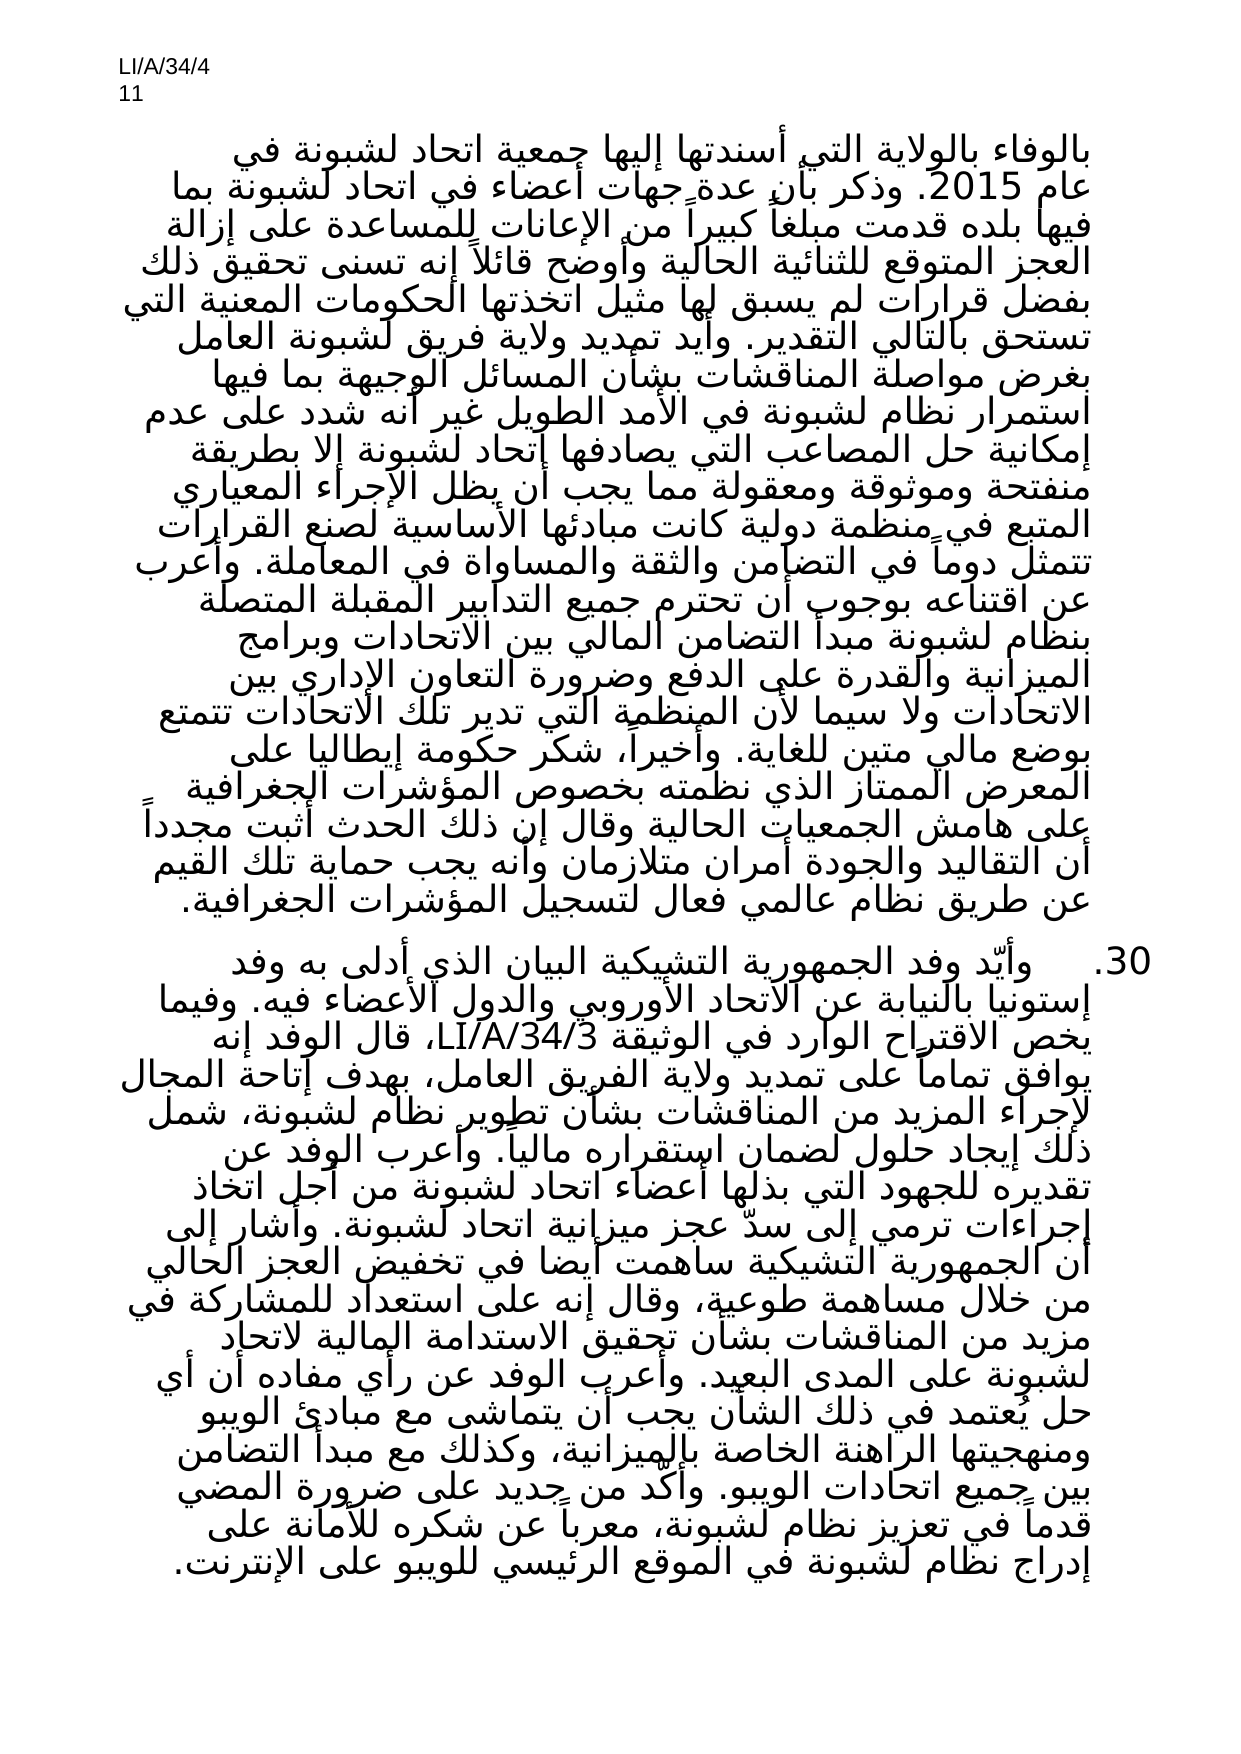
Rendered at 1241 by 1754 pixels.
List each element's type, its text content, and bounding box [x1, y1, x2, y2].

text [118, 132, 1092, 920]
text وأيّد وفد الجمهورية التشيكية البيان الذي أدلى به وفد إستونيا بالنيابة عن الاتحاد الأوروبي والدول الأعضاء فيه. وفيما يخص الاقتراح الوارد في الوثيقة LI/A/34/3، قال الوفد إنه يوافق تماماً على تمديد ولاية الفريق العامل، بهدف إتاحة المجال لإجراء المزيد من المناقشات بشأن تطوير نظام لشبونة، شمل ذلك إيجاد حلول لضمان استقراره مالياً. وأعرب الوفد عن تقديره للجهود التي بذلها أعضاء اتحاد لشبونة من أجل اتخاذ إجراءات ترمي إلى سدّ عجز ميزانية اتحاد لشبونة. وأشار إلى أن الجمهورية التشيكية ساهمت أيضا في تخفيض العجز الحالي من خلال مساهمة طوعية، وقال إنه على استعداد للمشاركة في مزيد من المناقشات بشأن تحقيق الاستدامة المالية لاتحاد لشبونة على المدى البعيد. وأعرب الوفد عن رأي مفاده أن أي حل يُعتمد في ذلك الشأن يجب أن يتماشى مع مبادئ الويبو ومنهجيتها الراهنة الخاصة بالميزانية، وكذلك مع مبدأ التضامن بين جميع اتحادات الويبو. وأكّد من جديد على ضرورة المضي قدماً في تعزيز نظام لشبونة، معرباً عن شكره للأمانة على إدراج نظام لشبونة في الموقع الرئيسي للويبو على الإنترنت. [118, 945, 1092, 1582]
